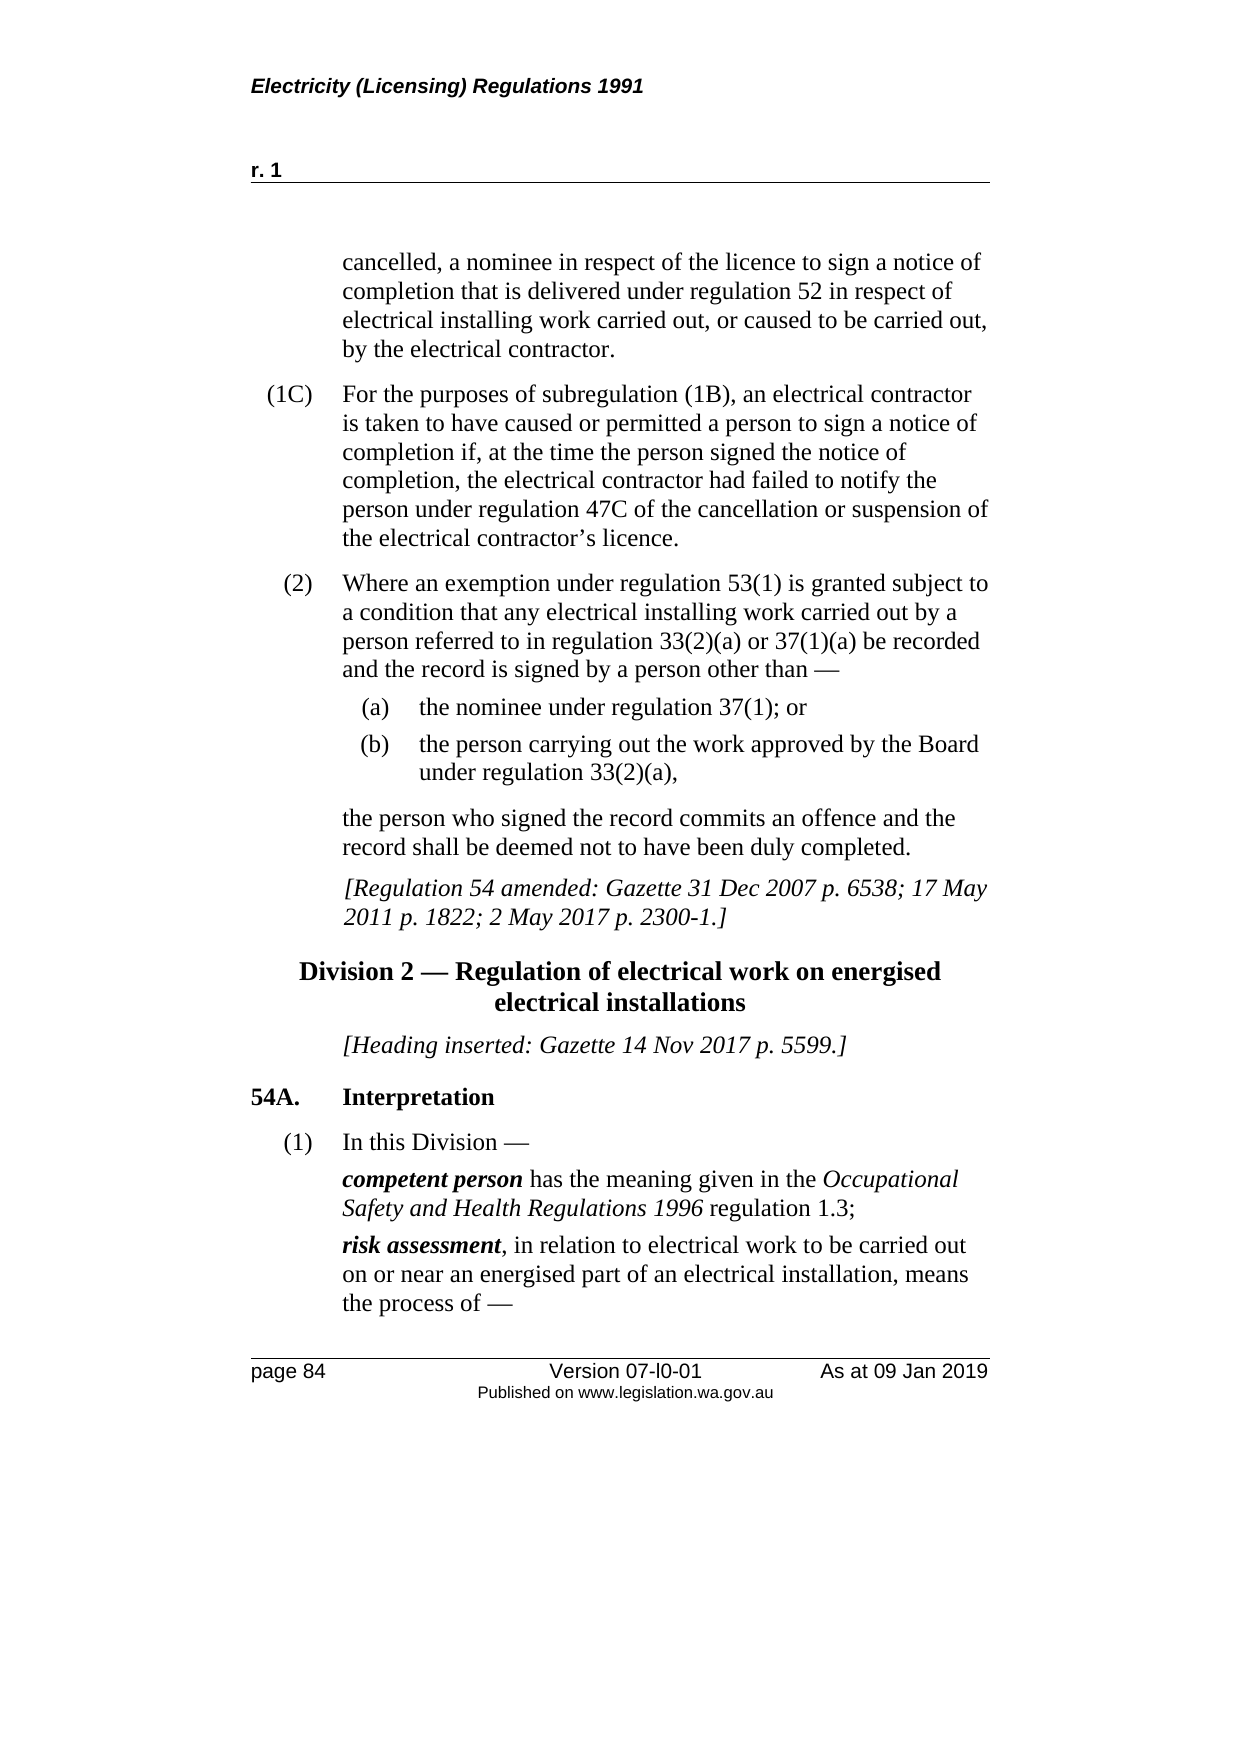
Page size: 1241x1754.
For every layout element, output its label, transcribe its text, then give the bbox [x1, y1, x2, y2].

text (2) Where an exemption under regulation 53(1) is granted subject to a condition that any electrical installing work carried out by a person referred to in regulation 33(2)(a) or 37(1)(a) be recorded and the record is signed by a person other than — [251, 568, 990, 683]
text (b) the person carrying out the work approved by the Board under regulation 33(2)(a), [251, 729, 990, 786]
text (1) In this Division — [251, 1127, 990, 1156]
text [Regulation 54 amended: Gazette 31 Dec 2007 p. 6538; 17 May 2011 p. 1822; 2 May 2017 p. 2300-1.] [251, 873, 990, 930]
subtitle Division 2 — Regulation of electrical work on energised electrical installations [251, 955, 990, 1018]
text risk assessment, in relation to electrical work to be carried out on or near an energised part of an electrical installation, means the process of — [251, 1230, 990, 1316]
subtitle [Heading inserted: Gazette 14 Nov 2017 p. 5599.] [251, 1030, 990, 1059]
text (a) the nominee under regulation 37(1); or [251, 692, 990, 720]
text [251, 247, 990, 362]
text competent person has the meaning given in the Occupational Safety and Health Regulations 1996 regulation 1.3; [251, 1164, 990, 1222]
subtitle 54A. Interpretation [251, 1082, 990, 1111]
text the person who signed the record commits an offence and the record shall be deemed not to have been duly completed. [251, 803, 990, 860]
text (1C) For the purposes of subregulation (1B), an electrical contractor is taken to have caused or permitted a person to sign a notice of completion if, at the time the person signed the notice of completion, the electrical contractor had failed to notify the person under regulation 47C of the cancellation or suspension of the electrical contractor’s licence. [251, 379, 990, 552]
